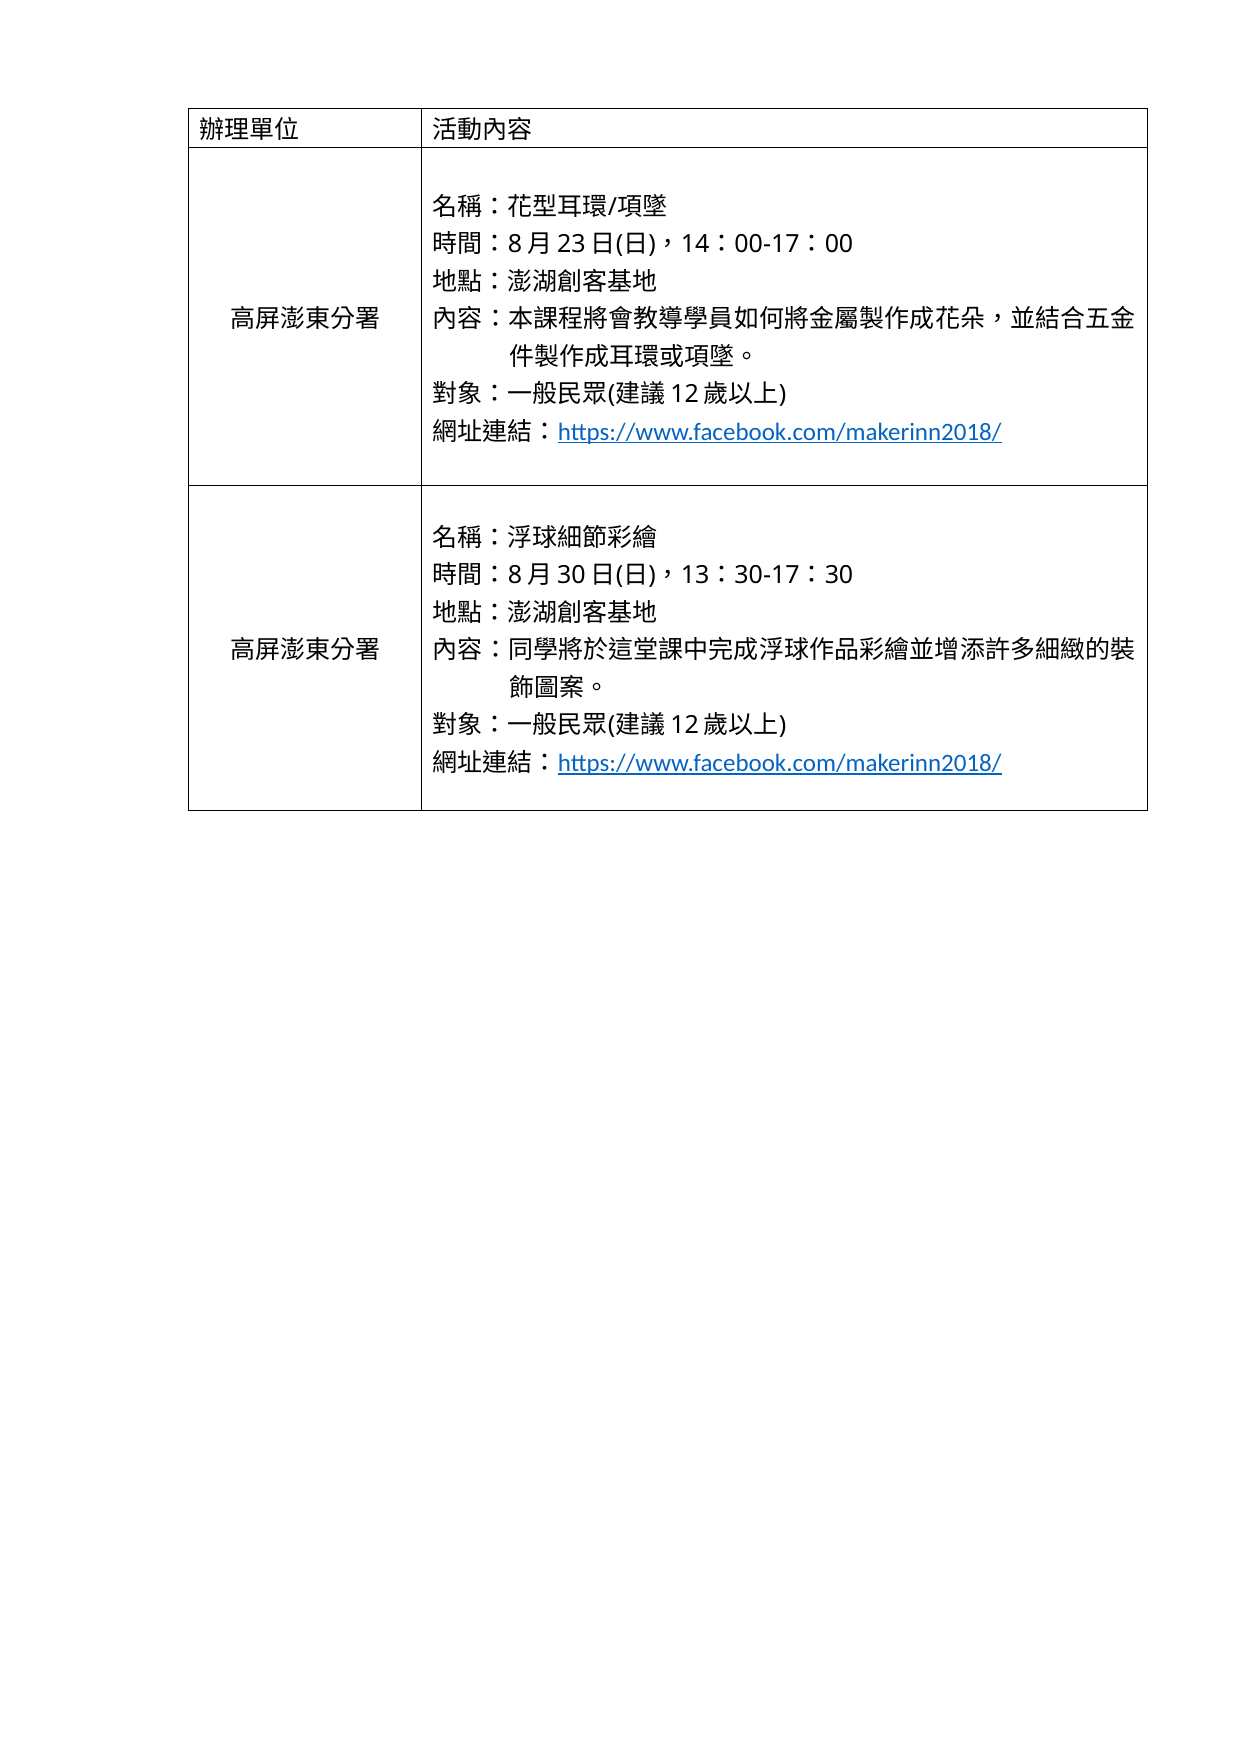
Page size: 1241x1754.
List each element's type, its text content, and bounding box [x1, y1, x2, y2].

table_cell 名稱：花型耳環/項墜 時間：8月23日(日)，14：00-17：00 地點：澎湖創客基地 內容：本課程將會教導學員如何將金屬製作成花朵，並結合五金件製作成耳環或項墜。 對象：一般民眾(建議12歲以上) 網址連結：https://www.facebook.com/makerinn2018/ [422, 148, 1147, 485]
table_header 活動內容 [422, 109, 1147, 147]
table_cell 高屏澎東分署 [189, 486, 421, 810]
table_cell 高屏澎東分署 [189, 148, 421, 485]
table_header 辦理單位 [189, 109, 421, 147]
table_cell 名稱：浮球細節彩繪 時間：8月30日(日)，13：30-17：30 地點：澎湖創客基地 內容：同學將於這堂課中完成浮球作品彩繪並增添許多細緻的裝飾圖案。 對象：一般民眾(建議12歲以上) 網址連結：https://www.facebook.com/makerinn2018/ [422, 486, 1147, 810]
